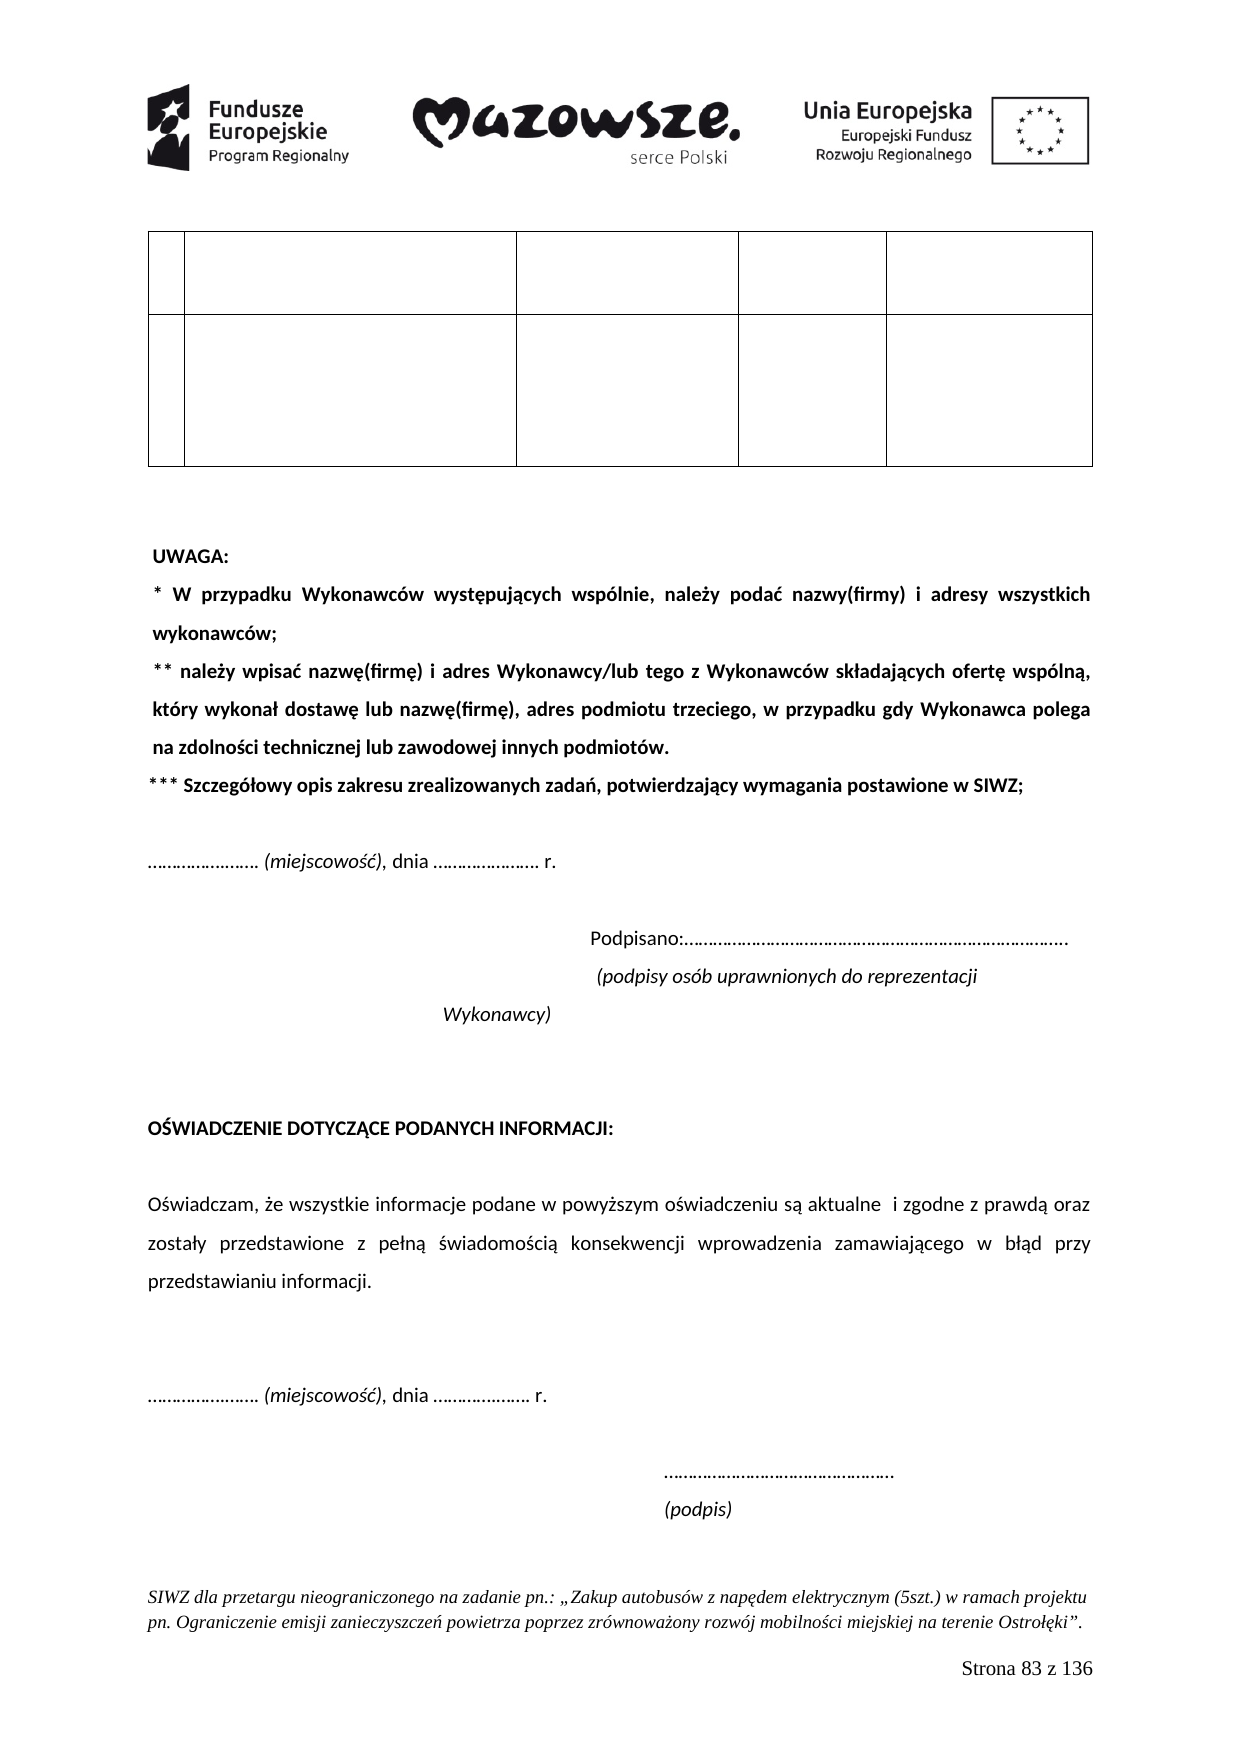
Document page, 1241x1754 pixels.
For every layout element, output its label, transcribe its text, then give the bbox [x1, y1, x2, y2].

text Podpisano:…………………………………………………………………….. [516, 925, 1093, 950]
table_cell [887, 315, 1092, 466]
text ………………………………………… [148, 1458, 1093, 1484]
text (podpis) [590, 1497, 1093, 1522]
table_cell [149, 315, 184, 466]
table_cell [185, 315, 516, 466]
picture [147, 84, 1093, 171]
text *** Szczegółowy opis zakresu zrealizowanych zadań, potwierdzający wymagania postawione w SIWZ; [148, 772, 1093, 798]
text Oświadczam, że wszystkie informacje podane w powyższym oświadczeniu są aktualne i zgodne z prawdą oraz zostały przedstawione z pełną świadomością konsekwencji wprowadzenia zamawiającego w błąd przy przedstawianiu informacji. [148, 1192, 1093, 1293]
table_cell [149, 232, 184, 313]
table_cell [739, 315, 886, 466]
text OŚWIADCZENIE DOTYCZĄCE PODANYCH INFORMACJI: [148, 1115, 1093, 1141]
text ** należy wpisać nazwę(firmę) i adres Wykonawcy/lub tego z Wykonawców składających ofertę wspólną, który wykonał dostawę lub nazwę(firmę), adres podmiotu trzeciego, w przypadku gdy Wykonawca polega na zdolności technicznej lub zawodowej innych podmiotów. [152, 658, 1093, 759]
text (podpisy osób uprawnionych do reprezentacji Wykonawcy) [443, 963, 1093, 1026]
text …………….……. (miejscowość), dnia …………………. r. [148, 848, 1093, 874]
table_cell [517, 315, 738, 466]
text * W przypadku Wykonawców występujących wspólnie, należy podać nazwy(firmy) i adresy wszystkich wykonawców; [152, 582, 1093, 645]
table_cell [739, 232, 886, 313]
table_cell [887, 232, 1092, 313]
text UWAGA: [152, 543, 1093, 569]
table_cell [517, 232, 738, 313]
text …………….……. (miejscowość), dnia ………….……. r. [148, 1382, 1093, 1408]
table_cell [185, 232, 516, 313]
